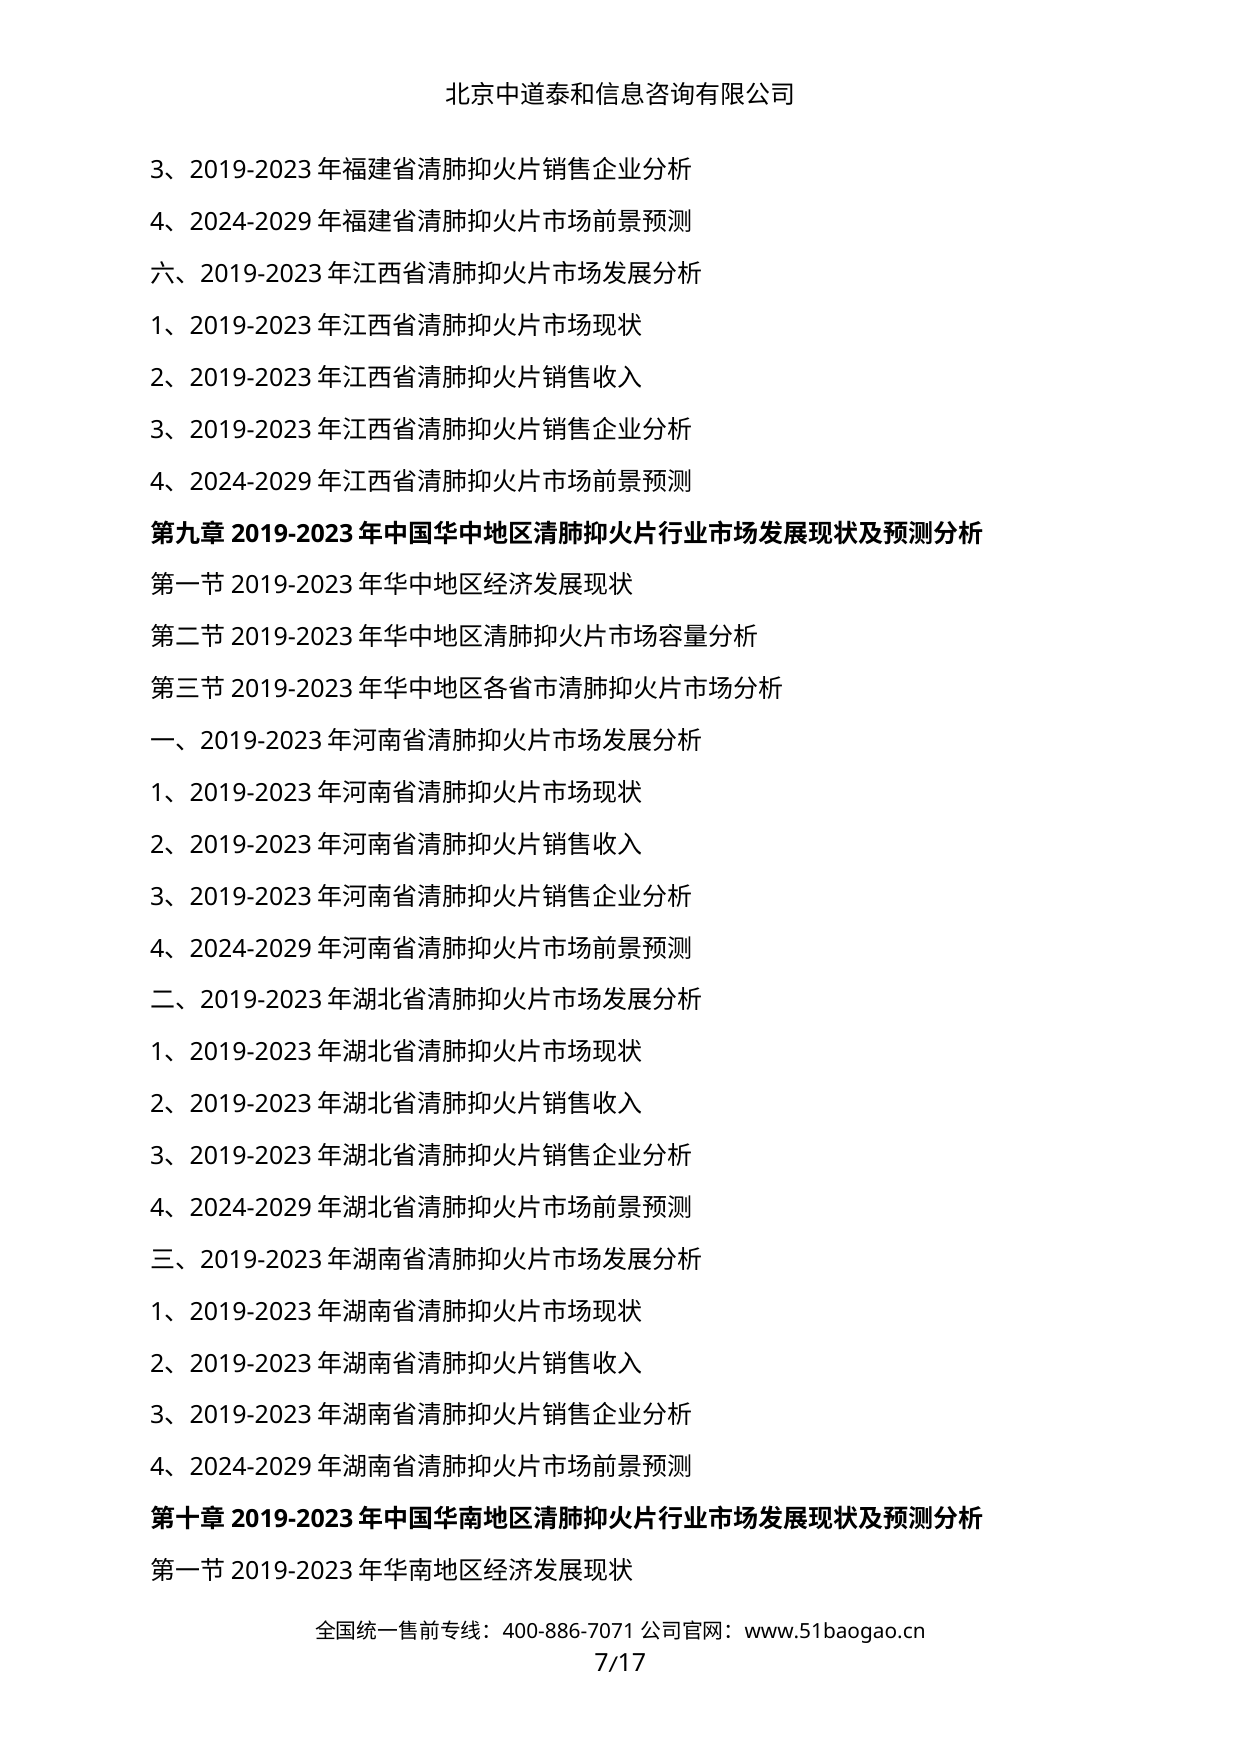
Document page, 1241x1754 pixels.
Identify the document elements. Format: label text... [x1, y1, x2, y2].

text 3、2019-2023年湖北省清肺抑火片销售企业分析 [150, 1136, 1090, 1172]
text 二、2019-2023年湖北省清肺抑火片市场发展分析 [150, 980, 1090, 1016]
text 3、2019-2023年河南省清肺抑火片销售企业分析 [150, 876, 1090, 912]
text 第十章 2019-2023年中国华南地区清肺抑火片行业市场发展现状及预测分析 [150, 1499, 1090, 1535]
text 一、2019-2023年河南省清肺抑火片市场发展分析 [150, 721, 1090, 757]
text 第二节 2019-2023年华中地区清肺抑火片市场容量分析 [150, 617, 1090, 653]
text 3、2019-2023年福建省清肺抑火片销售企业分析 [150, 150, 1090, 186]
text 第一节 2019-2023年华南地区经济发展现状 [150, 1551, 1090, 1587]
text 2、2019-2023年湖南省清肺抑火片销售收入 [150, 1343, 1090, 1379]
text 4、2024-2029年河南省清肺抑火片市场前景预测 [150, 928, 1090, 964]
text 4、2024-2029年湖南省清肺抑火片市场前景预测 [150, 1447, 1090, 1483]
text 第九章 2019-2023年中国华中地区清肺抑火片行业市场发展现状及预测分析 [150, 513, 1090, 549]
text 2、2019-2023年河南省清肺抑火片销售收入 [150, 824, 1090, 861]
text 1、2019-2023年河南省清肺抑火片市场现状 [150, 772, 1090, 809]
text 2、2019-2023年江西省清肺抑火片销售收入 [150, 357, 1090, 394]
text 2、2019-2023年湖北省清肺抑火片销售收入 [150, 1084, 1090, 1120]
text 三、2019-2023年湖南省清肺抑火片市场发展分析 [150, 1239, 1090, 1276]
text 4、2024-2029年江西省清肺抑火片市场前景预测 [150, 461, 1090, 497]
text 第一节 2019-2023年华中地区经济发展现状 [150, 565, 1090, 601]
text 六、2019-2023年江西省清肺抑火片市场发展分析 [150, 254, 1090, 290]
text 3、2019-2023年湖南省清肺抑火片销售企业分析 [150, 1395, 1090, 1431]
text 第三节 2019-2023年华中地区各省市清肺抑火片市场分析 [150, 669, 1090, 705]
text 4、2024-2029年福建省清肺抑火片市场前景预测 [150, 202, 1090, 238]
text 3、2019-2023年江西省清肺抑火片销售企业分析 [150, 409, 1090, 446]
text 4、2024-2029年湖北省清肺抑火片市场前景预测 [150, 1187, 1090, 1224]
text 1、2019-2023年江西省清肺抑火片市场现状 [150, 306, 1090, 342]
text 1、2019-2023年湖北省清肺抑火片市场现状 [150, 1032, 1090, 1068]
text 1、2019-2023年湖南省清肺抑火片市场现状 [150, 1291, 1090, 1327]
